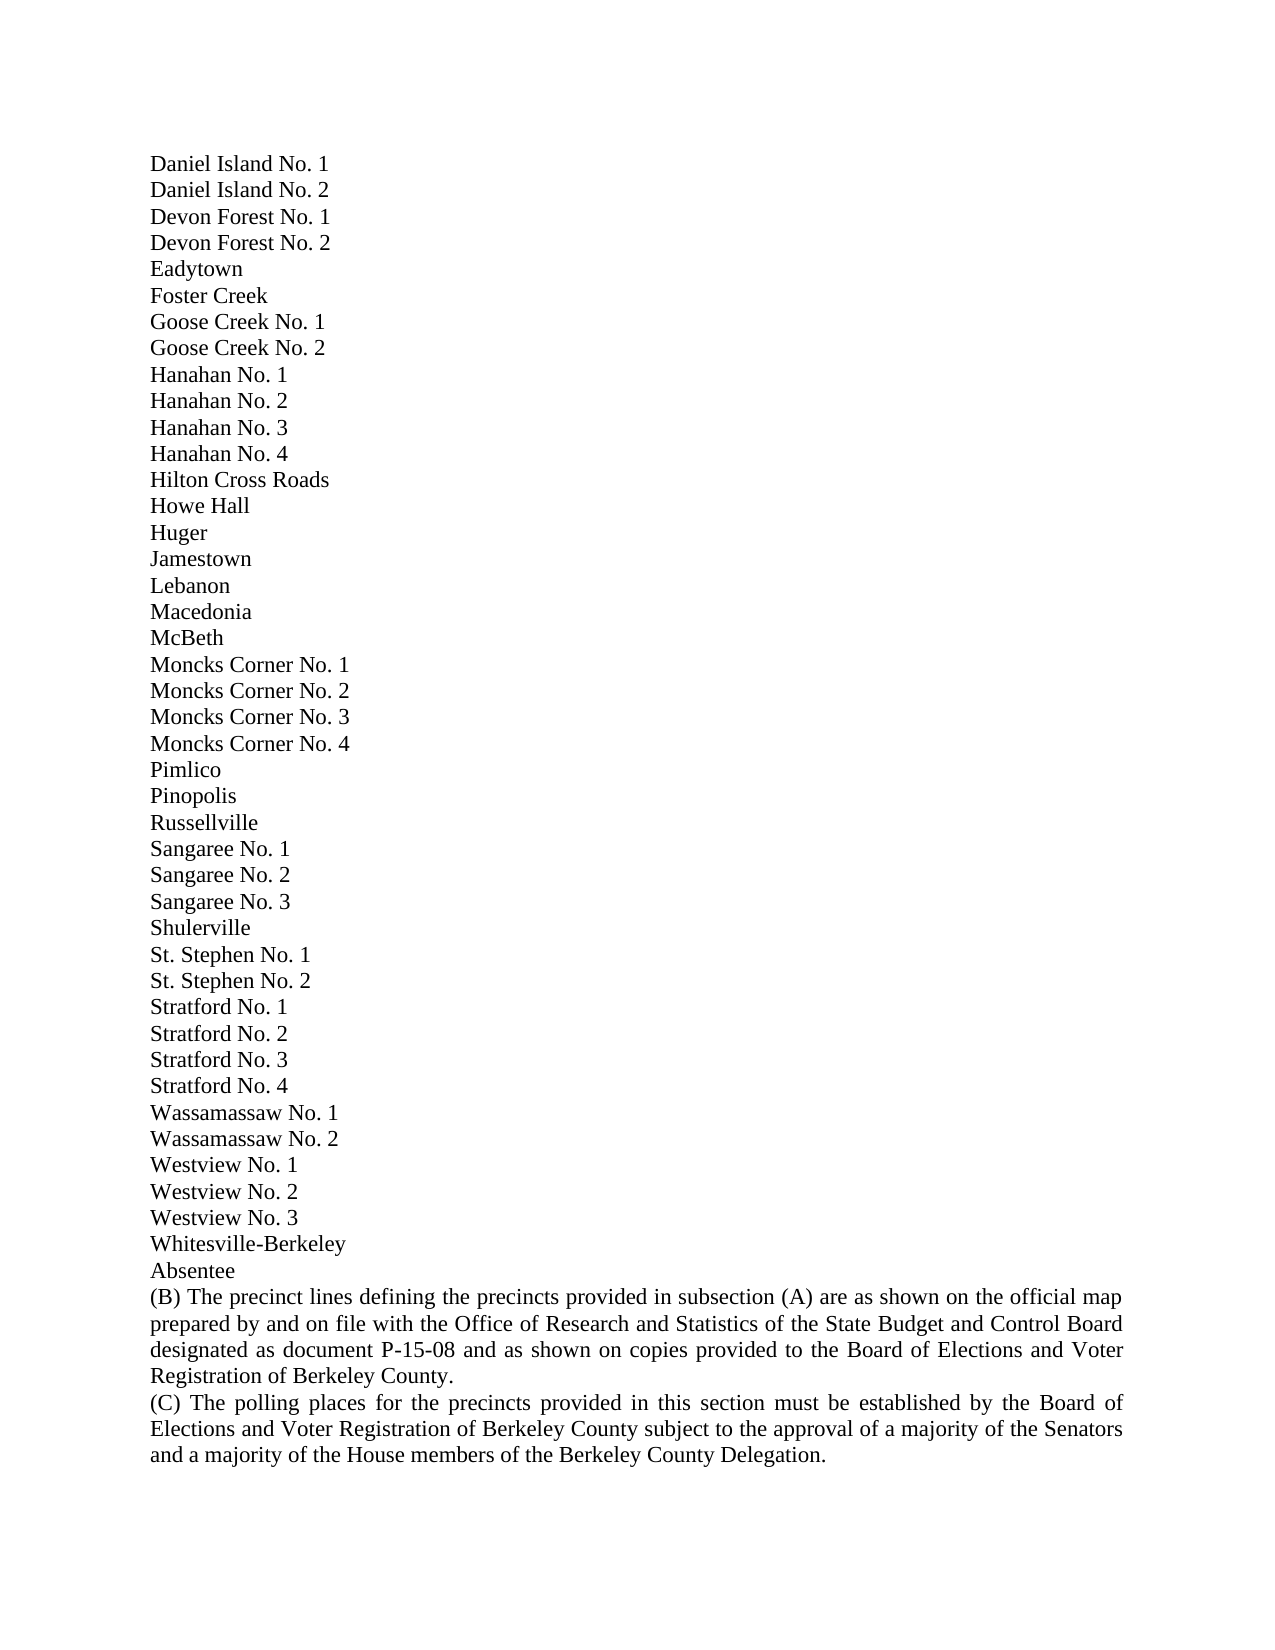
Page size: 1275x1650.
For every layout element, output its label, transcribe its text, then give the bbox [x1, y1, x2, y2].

text Daniel Island No. 1 [150, 150, 1125, 176]
text Whitesville-Berkeley [150, 1231, 1125, 1257]
text Hilton Cross Roads [150, 466, 1125, 493]
text Westview No. 1 [150, 1151, 1125, 1178]
text Goose Creek No. 2 [150, 334, 1125, 361]
text Macedonia [150, 598, 1125, 624]
text Sangaree No. 3 [150, 888, 1125, 914]
text Shulerville [150, 914, 1125, 941]
text Devon Forest No. 2 [150, 229, 1125, 255]
text Moncks Corner No. 2 [150, 677, 1125, 703]
text Goose Creek No. 1 [150, 308, 1125, 334]
text Pimlico [150, 756, 1125, 782]
text Pinopolis [150, 782, 1125, 809]
text St. Stephen No. 2 [150, 967, 1125, 993]
text Hanahan No. 4 [150, 440, 1125, 466]
text Moncks Corner No. 4 [150, 730, 1125, 756]
text Jamestown [150, 545, 1125, 572]
text Stratford No. 2 [150, 1020, 1125, 1046]
text Stratford No. 1 [150, 993, 1125, 1020]
text (C) The polling places for the precincts provided in this section must be established by the Board of Elections and Voter Registration of Berkeley County subject to the approval of a majority of the Senators and a majority of the House members of the Berkeley County Delegation. [150, 1389, 1125, 1468]
text Westview No. 2 [150, 1178, 1125, 1204]
text Wassamassaw No. 2 [150, 1125, 1125, 1151]
text Westview No. 3 [150, 1204, 1125, 1231]
text Moncks Corner No. 3 [150, 703, 1125, 730]
text Lebanon [150, 572, 1125, 598]
text Daniel Island No. 2 [150, 176, 1125, 203]
text Howe Hall [150, 493, 1125, 519]
text Sangaree No. 2 [150, 862, 1125, 888]
text Russellville [150, 809, 1125, 835]
text Hanahan No. 3 [150, 413, 1125, 440]
text Hanahan No. 1 [150, 361, 1125, 387]
text McBeth [150, 624, 1125, 651]
text Eadytown [150, 255, 1125, 282]
text Huger [150, 519, 1125, 545]
text Hanahan No. 2 [150, 387, 1125, 413]
text Sangaree No. 1 [150, 835, 1125, 862]
text Stratford No. 4 [150, 1072, 1125, 1099]
text (B) The precinct lines defining the precincts provided in subsection (A) are as shown on the official map prepared by and on file with the Office of Research and Statistics of the State Budget and Control Board designated as document P-15-08 and as shown on copies provided to the Board of Elections and Voter Registration of Berkeley County. [150, 1283, 1125, 1389]
text Foster Creek [150, 282, 1125, 308]
text Absentee [150, 1257, 1125, 1283]
text Moncks Corner No. 1 [150, 651, 1125, 677]
text Devon Forest No. 1 [150, 203, 1125, 229]
text Stratford No. 3 [150, 1046, 1125, 1072]
text Wassamassaw No. 1 [150, 1099, 1125, 1125]
text St. Stephen No. 1 [150, 941, 1125, 967]
